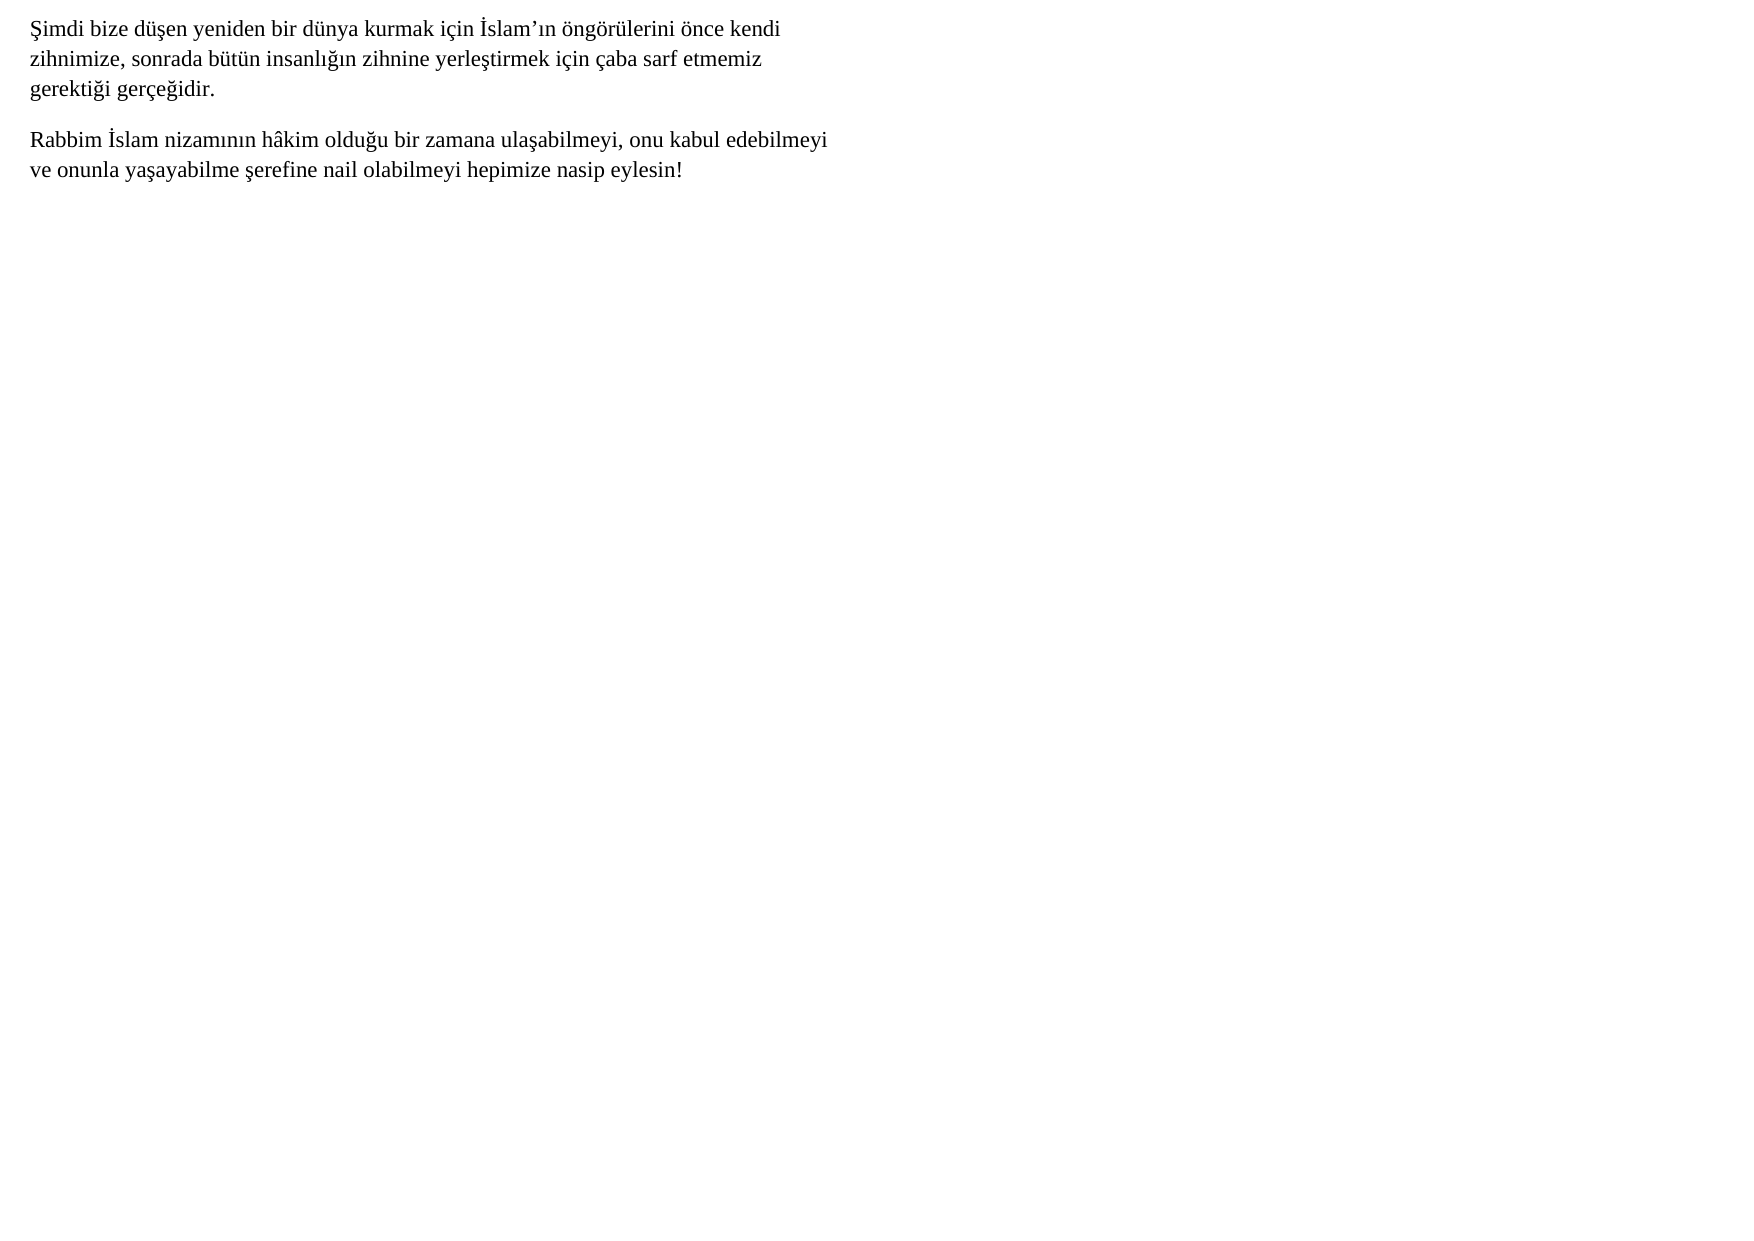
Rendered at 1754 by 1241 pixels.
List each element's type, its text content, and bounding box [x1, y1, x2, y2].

text Rabbim İslam nizamının hâkim olduğu bir zamana ulaşabilmeyi, onu kabul edebilmeyi ve onunla yaşayabilme şerefine nail olabilmeyi hepimize nasip eylesin! [29, 126, 837, 183]
text Şimdi bize düşen yeniden bir dünya kurmak için İslam’ın öngörülerini önce kendi zihnimize, sonrada bütün insanlığın zihnine yerleştirmek için çaba sarf etmemiz gerektiği gerçeğidir. [29, 15, 837, 102]
